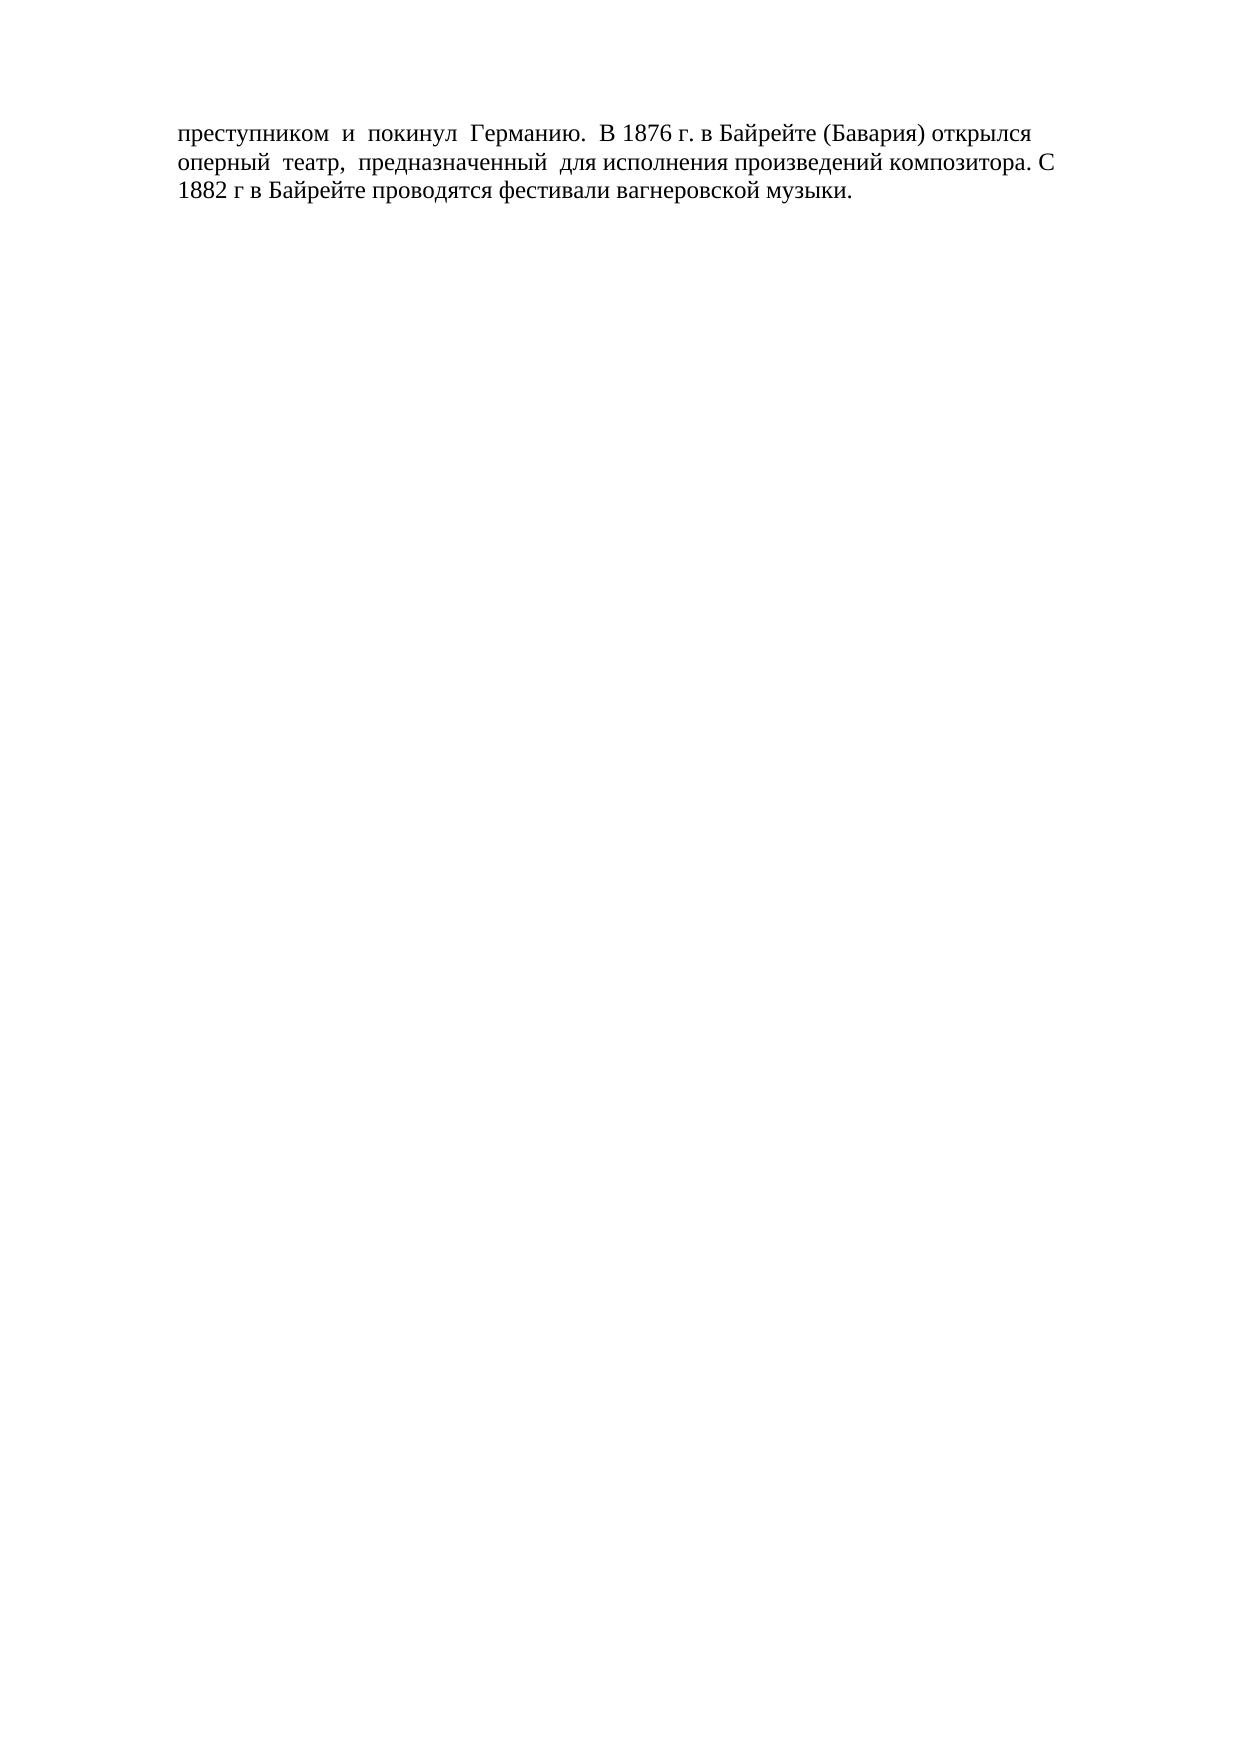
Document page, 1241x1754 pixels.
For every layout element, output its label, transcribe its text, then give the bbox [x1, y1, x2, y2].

text 1882 г в Байрейте проводятся фестивали вагнеровской музыки. [177, 176, 1152, 204]
text оперный театр, предназначенный для исполнения произведений композитора. С [177, 147, 1152, 176]
text преступником и покинул Германию. В 1876 г. в Байрейте (Бавария) открылся [177, 118, 1152, 147]
